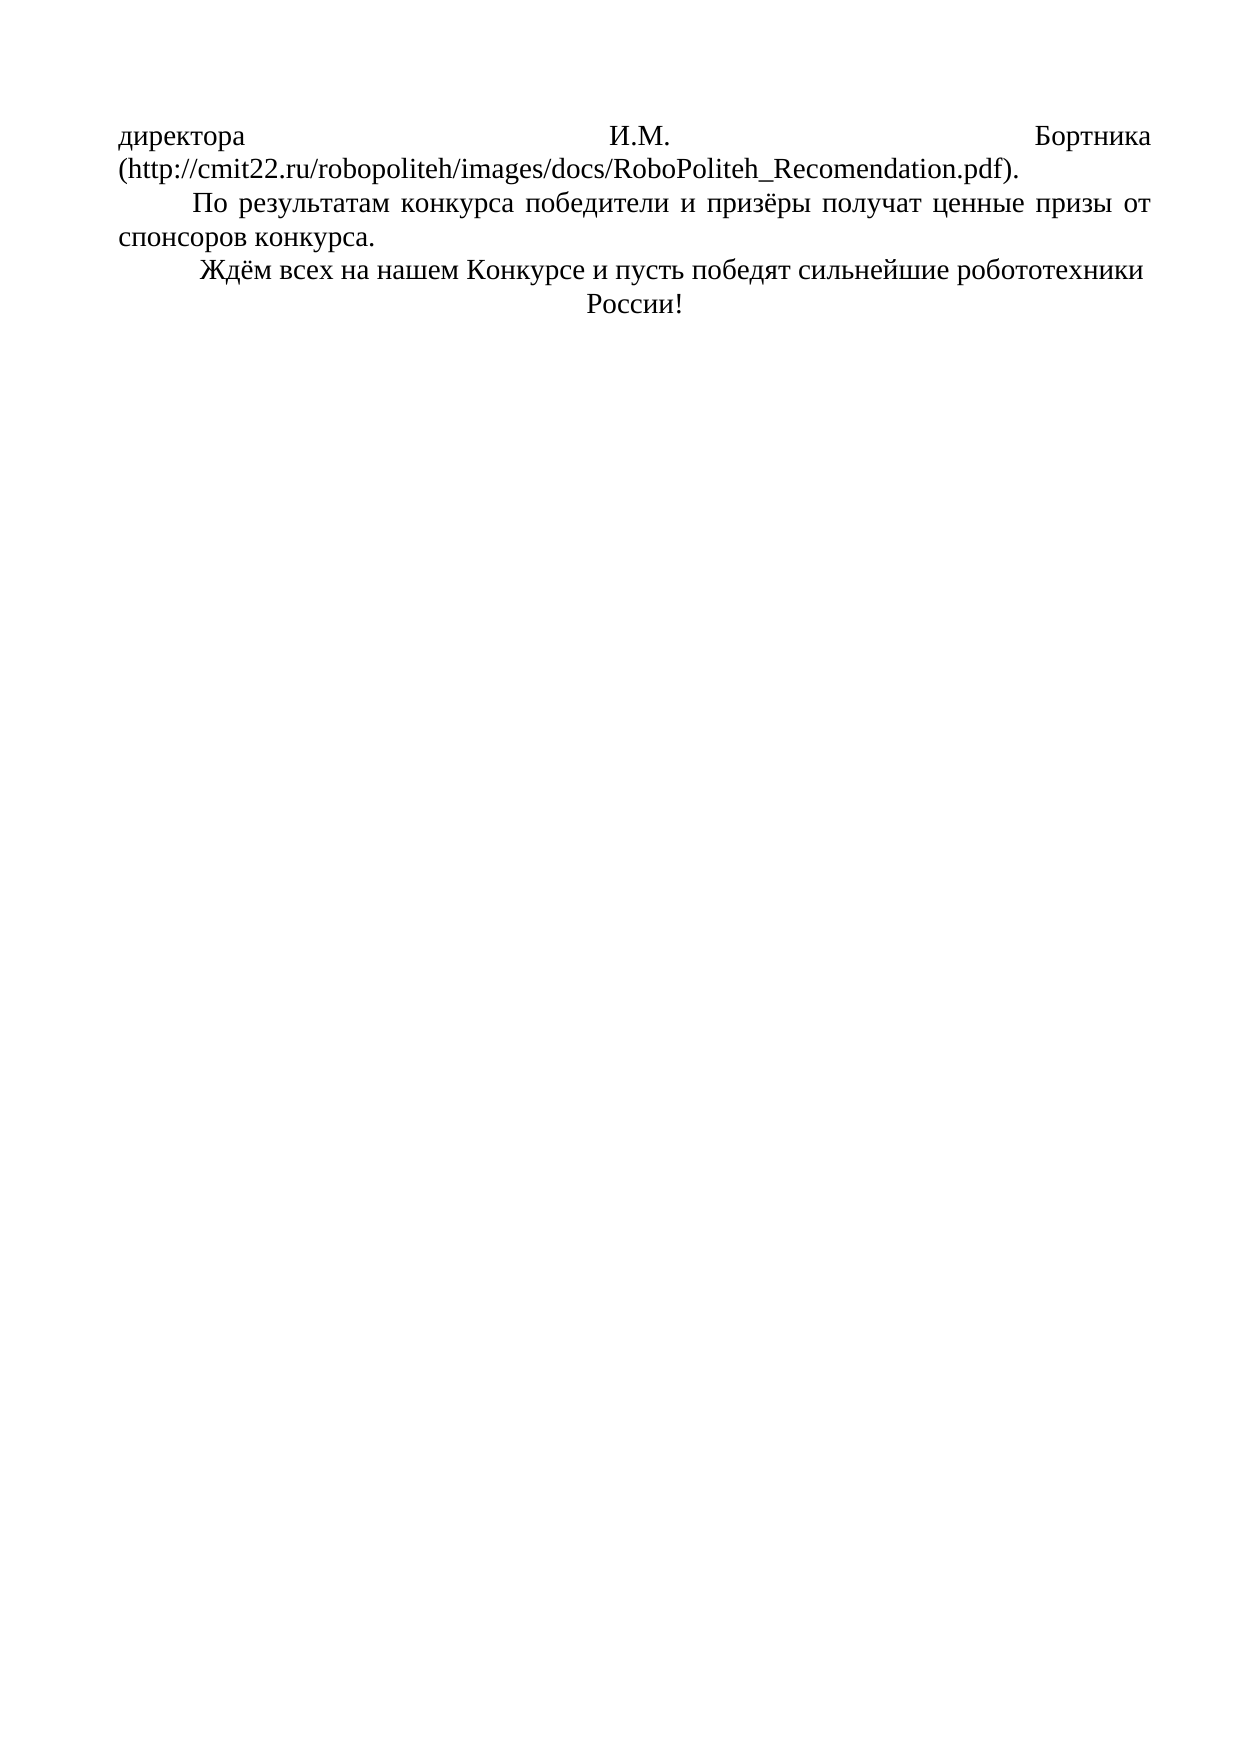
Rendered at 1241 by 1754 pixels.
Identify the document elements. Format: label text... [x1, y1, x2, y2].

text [118, 118, 1152, 185]
text Ждём всех на нашем Конкурсе и пусть победят сильнейшие робототехники России! [118, 252, 1152, 319]
text По результатам конкурса победители и призёры получат ценные призы от спонсоров конкурса. [118, 185, 1152, 252]
